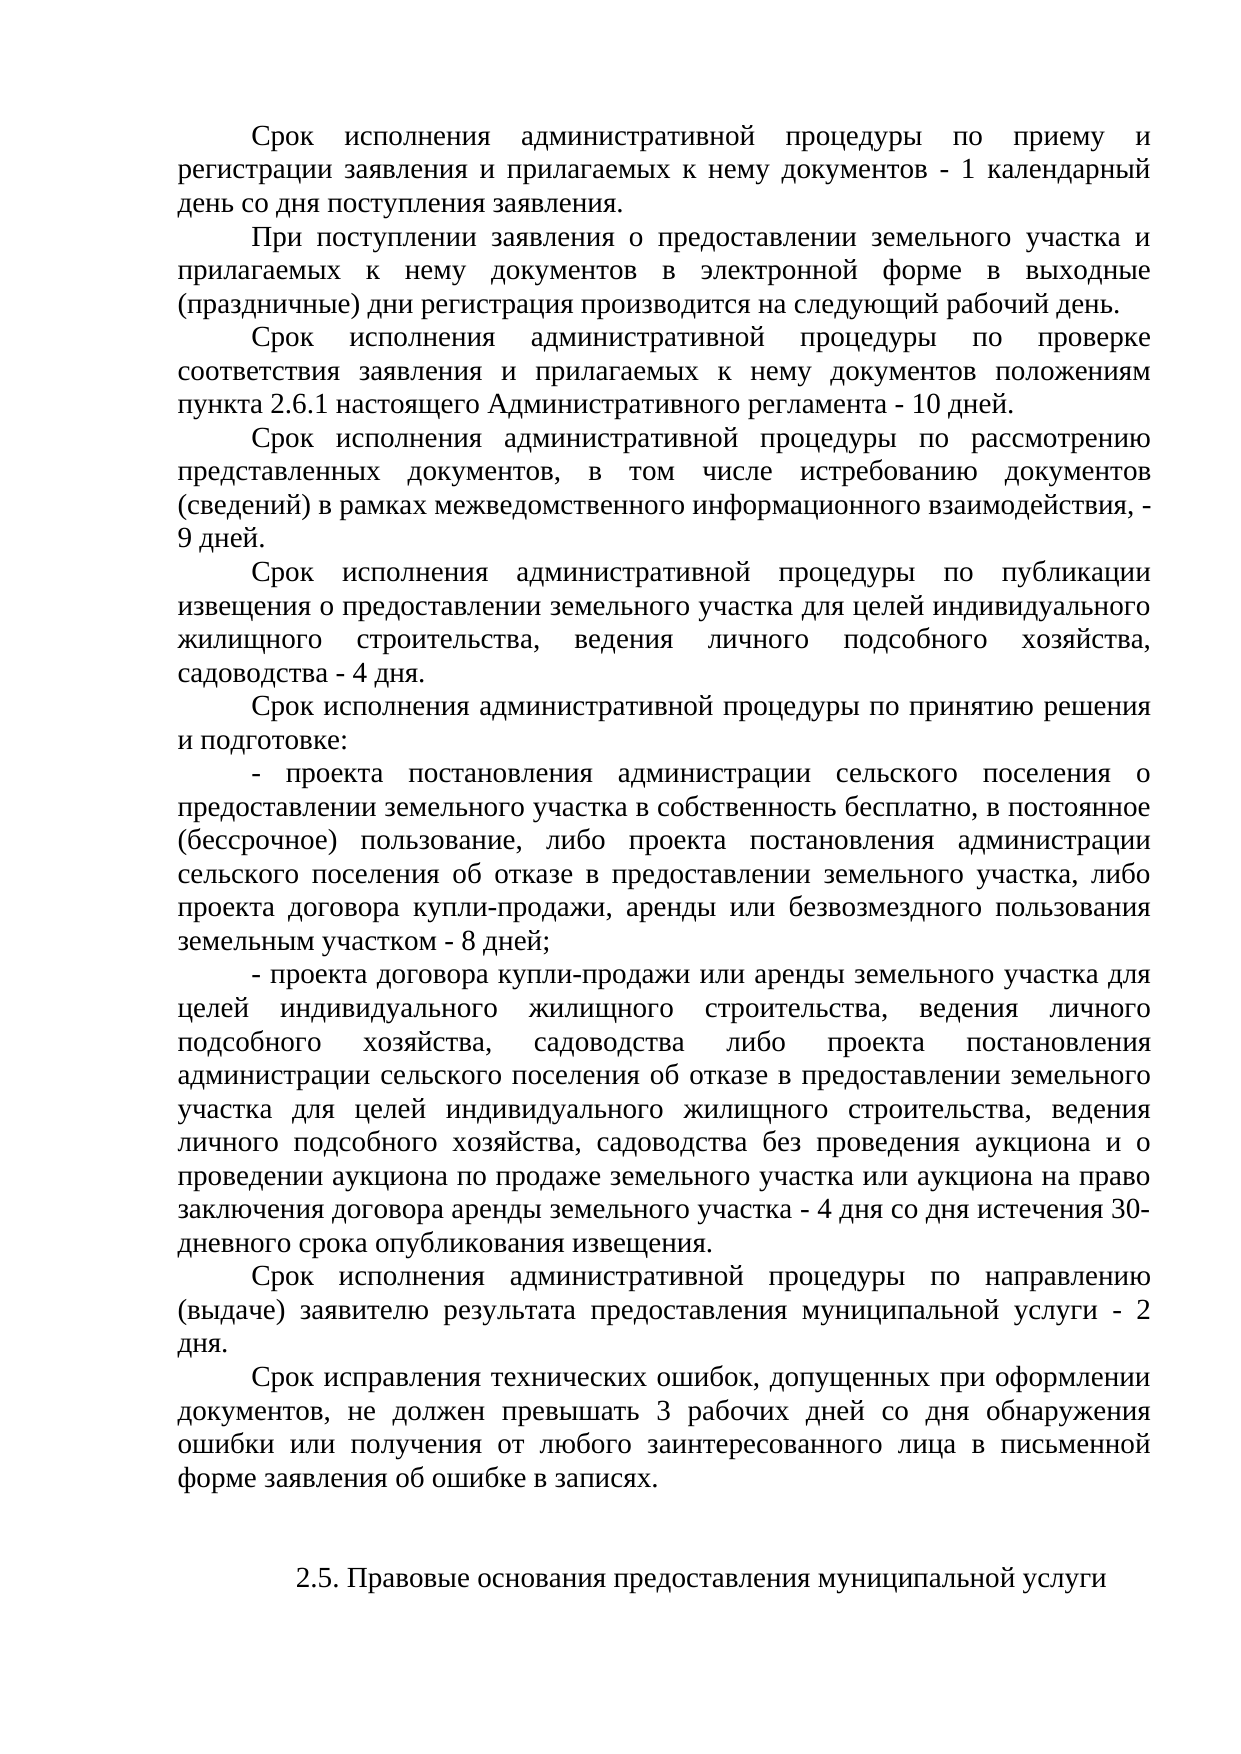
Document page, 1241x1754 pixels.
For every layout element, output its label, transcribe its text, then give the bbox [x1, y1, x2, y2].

text - проекта договора купли-продажи или аренды земельного участка для целей индивидуального жилищного строительства, ведения личного подсобного хозяйства, садоводства либо проекта постановления администрации сельского поселения об отказе в предоставлении земельного участка для целей индивидуального жилищного строительства, ведения личного подсобного хозяйства, садоводства без проведения аукциона и о проведении аукциона по продаже земельного участка или аукциона на право заключения договора аренды земельного участка - 4 дня со дня истечения 30-дневного срока опубликования извещения. [177, 957, 1152, 1258]
text Срок исполнения административной процедуры по направлению (выдаче) заявителю результата предоставления муниципальной услуги - 2 дня. [177, 1258, 1152, 1359]
text Срок исправления технических ошибок, допущенных при оформлении документов, не должен превышать 3 рабочих дней со дня обнаружения ошибки или получения от любого заинтересованного лица в письменной форме заявления об ошибке в записях. [177, 1359, 1152, 1493]
text Срок исполнения административной процедуры по принятию решения и подготовке: [177, 688, 1152, 755]
text 2.5. Правовые основания предоставления муниципальной услуги [177, 1560, 1152, 1594]
text Срок исполнения административной процедуры по проверке соответствия заявления и прилагаемых к нему документов положениям пункта 2.6.1 настоящего Административного регламента - 10 дней. [177, 319, 1152, 420]
text При поступлении заявления о предоставлении земельного участка и прилагаемых к нему документов в электронной форме в выходные (праздничные) дни регистрация производится на следующий рабочий день. [177, 219, 1152, 319]
text Срок исполнения административной процедуры по приему и регистрации заявления и прилагаемых к нему документов - 1 календарный день со дня поступления заявления. [177, 118, 1152, 219]
text Срок исполнения административной процедуры по рассмотрению представленных документов, в том числе истребованию документов (сведений) в рамках межведомственного информационного взаимодействия, - 9 дней. [177, 420, 1152, 554]
text Срок исполнения административной процедуры по публикации извещения о предоставлении земельного участка для целей индивидуального жилищного строительства, ведения личного подсобного хозяйства, садоводства - 4 дня. [177, 554, 1152, 688]
text - проекта постановления администрации сельского поселения о предоставлении земельного участка в собственность бесплатно, в постоянное (бессрочное) пользование, либо проекта постановления администрации сельского поселения об отказе в предоставлении земельного участка, либо проекта договора купли-продажи, аренды или безвозмездного пользования земельным участком - 8 дней; [177, 755, 1152, 957]
